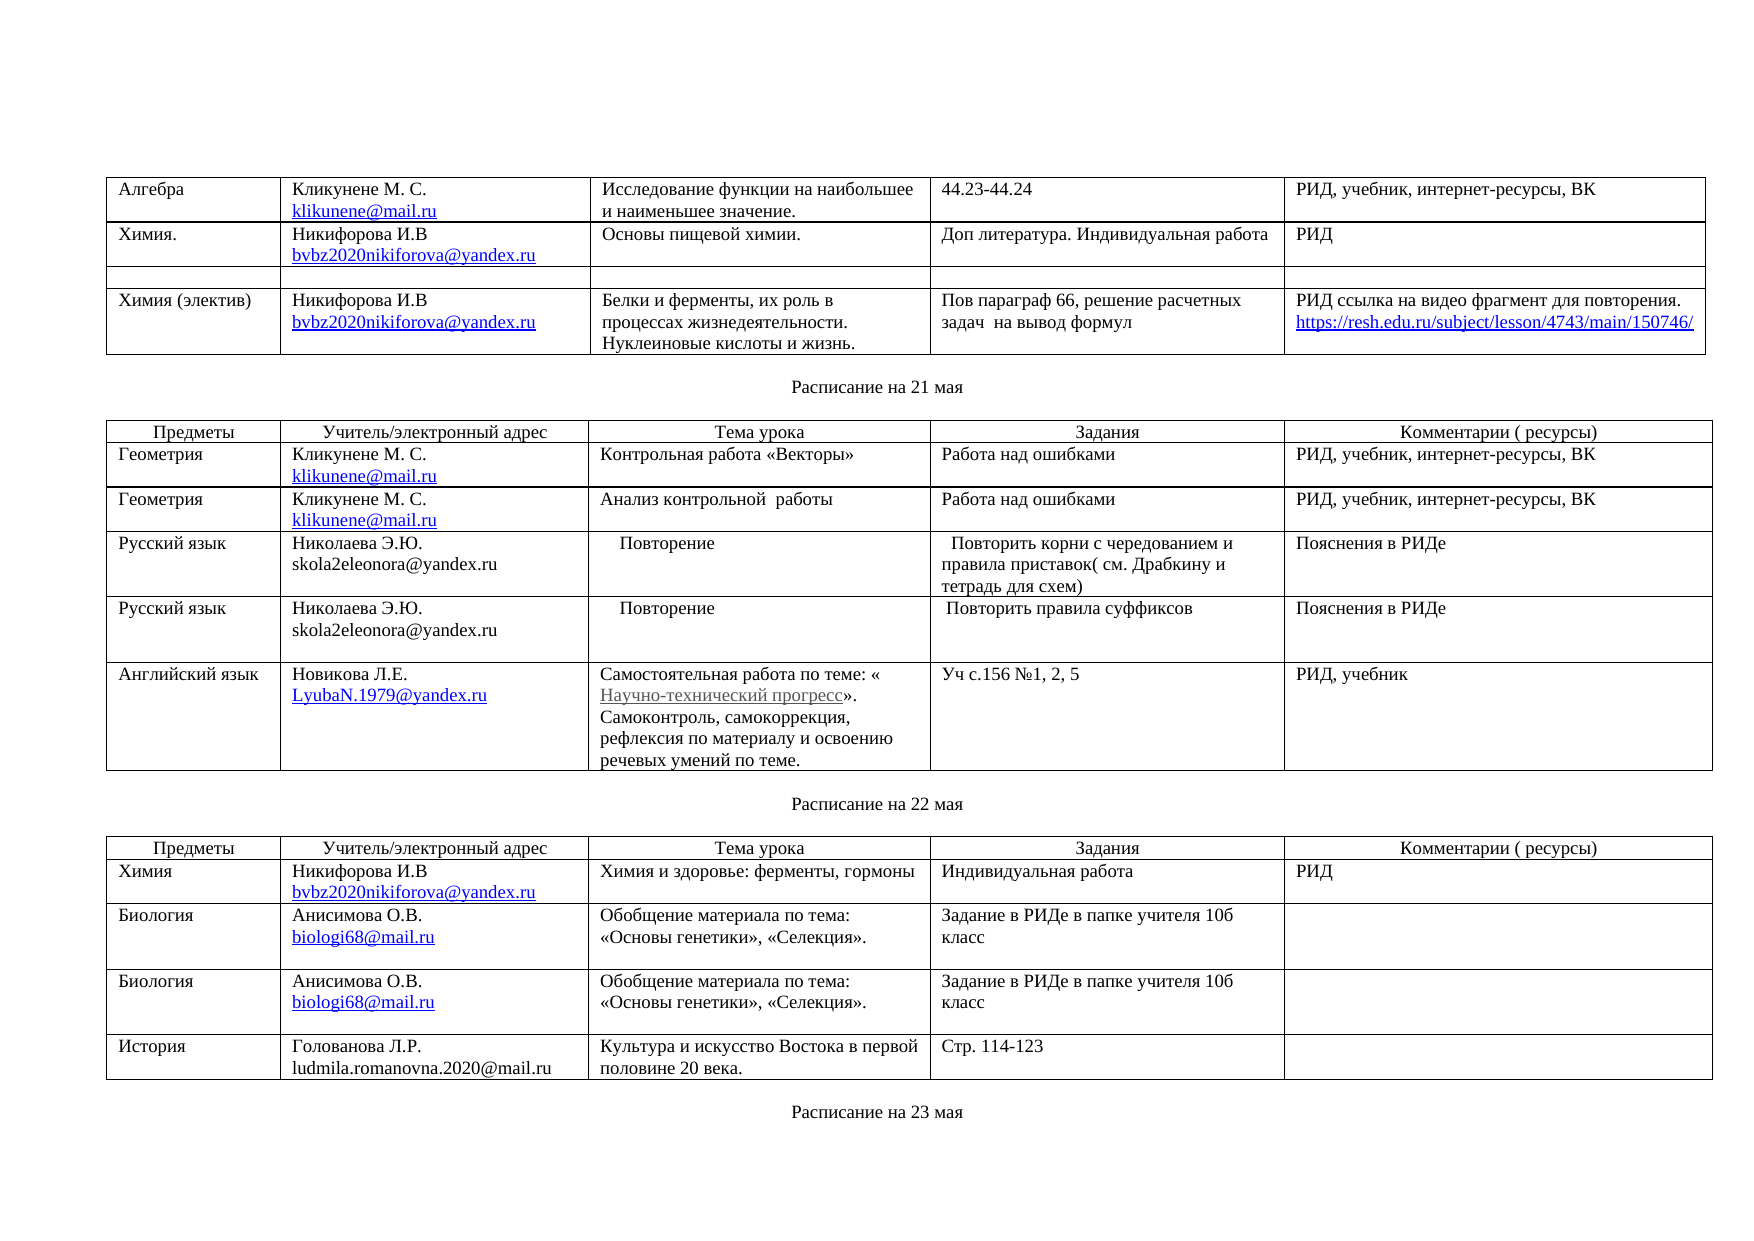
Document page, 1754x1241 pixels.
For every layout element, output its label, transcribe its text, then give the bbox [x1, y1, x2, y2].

table_cell Повторить корни с чередованием и правила приставок( см. Драбкину и тетрадь для схем) [931, 532, 1284, 596]
table_cell Работа над ошибками [931, 488, 1284, 531]
table_header Комментарии ( ресурсы) [1285, 837, 1712, 859]
table_cell Химия (электив) [107, 289, 280, 354]
table_header Задания [931, 837, 1284, 859]
table_cell Русский язык [107, 597, 280, 662]
table_cell Основы пищевой химии. [591, 223, 930, 266]
table_cell Анисимова О.В. biologi68@mail.ru [281, 970, 588, 1034]
table_header Предметы [107, 837, 280, 859]
table_cell РИД [1285, 223, 1705, 266]
table_cell Геометрия [107, 443, 280, 486]
table_cell РИД, учебник [1285, 663, 1712, 770]
table_cell Химия [107, 860, 280, 903]
table_cell Обобщение материала по тема: «Основы генетики», «Селекция». [589, 970, 930, 1034]
table_cell Кликунене М. С. klikunene@mail.ru [281, 488, 588, 531]
table_cell Стр. 114-123 [931, 1035, 1284, 1078]
table_cell Биология [107, 904, 280, 969]
table_cell Кликунене М. С. klikunene@mail.ru [281, 443, 588, 486]
text Расписание на 21 мая [118, 376, 1636, 398]
table_cell РИД ссылка на видео фрагмент для повторения. https://resh.edu.ru/subject/lesson/4743/main/150746/ [1285, 289, 1705, 354]
table_cell Химия и здоровье: ферменты, гормоны [589, 860, 930, 903]
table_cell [281, 178, 590, 221]
table_cell Повторение [589, 597, 930, 662]
table_cell Индивидуальная работа [931, 860, 1284, 903]
table_cell [1285, 1035, 1712, 1078]
table_cell Анализ контрольной работы [589, 488, 930, 531]
table_cell Никифорова И.В bvbz2020nikiforova@yandex.ru [281, 860, 588, 903]
table_header Тема урока [589, 837, 930, 859]
table_cell Самостоятельная работа по теме: « Научно-технический прогресс». Самоконтроль, самокоррекция, рефлексия по материалу и освоению речевых умений по теме. [589, 663, 930, 770]
table_cell РИД [1285, 860, 1712, 903]
table_cell [281, 267, 590, 288]
table_cell [931, 267, 1284, 288]
table_cell РИД, учебник, интернет-ресурсы, ВК [1285, 488, 1712, 531]
table_header Учитель/электронный адрес [281, 421, 588, 442]
table_cell Химия. [107, 223, 280, 266]
table_header Предметы [107, 421, 280, 442]
table_header Тема урока [589, 421, 930, 442]
table_cell [1285, 904, 1712, 969]
table_cell Уч с.156 №1, 2, 5 [931, 663, 1284, 770]
table_cell Биология [107, 970, 280, 1034]
table_cell Белки и ферменты, их роль в процессах жизнедеятельности. Нуклеиновые кислоты и жизнь. [591, 289, 930, 354]
table_header Задания [931, 421, 1284, 442]
table_cell Никифорова И.В bvbz2020nikiforova@yandex.ru [281, 289, 590, 354]
table_cell Задание в РИДе в папке учителя 10б класс [931, 904, 1284, 969]
table_header Учитель/электронный адрес [281, 837, 588, 859]
table_cell Николаева Э.Ю. skola2eleonora@yandex.ru [281, 532, 588, 596]
table_cell Голованова Л.Р. ludmila.romanovna.2020@mail.ru [281, 1035, 588, 1078]
table_cell [591, 267, 930, 288]
table_cell Обобщение материала по тема: «Основы генетики», «Селекция». [589, 904, 930, 969]
table_cell Работа над ошибками [931, 443, 1284, 486]
text Расписание на 23 мая [118, 1101, 1636, 1123]
table_cell [107, 267, 280, 288]
table_cell Русский язык [107, 532, 280, 596]
table_cell Пояснения в РИДе [1285, 532, 1712, 596]
table_cell Задание в РИДе в папке учителя 10б класс [931, 970, 1284, 1034]
table_cell [1285, 267, 1705, 288]
table_cell Контрольная работа «Векторы» [589, 443, 930, 486]
table_cell Повторение [589, 532, 930, 596]
table_cell Доп литература. Индивидуальная работа [931, 223, 1284, 266]
table_header Комментарии ( ресурсы) [1285, 421, 1712, 442]
table_cell Анисимова О.В. biologi68@mail.ru [281, 904, 588, 969]
table_cell Повторить правила суффиксов [931, 597, 1284, 662]
text Расписание на 22 мая [118, 793, 1636, 814]
table_cell Геометрия [107, 488, 280, 531]
table_cell Пояснения в РИДе [1285, 597, 1712, 662]
table_cell [1285, 970, 1712, 1034]
table_cell Новикова Л.Е. LyubaN.1979@yandex.ru [281, 663, 588, 770]
table_cell 44.23-44.24 [931, 178, 1284, 221]
table_cell Николаева Э.Ю. skola2eleonora@yandex.ru [281, 597, 588, 662]
table_cell История [107, 1035, 280, 1078]
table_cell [591, 178, 930, 221]
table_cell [1285, 178, 1705, 221]
table_cell Культура и искусство Востока в первой половине 20 века. [589, 1035, 930, 1078]
table_cell Алгебра [107, 178, 280, 221]
table_cell Никифорова И.В bvbz2020nikiforova@yandex.ru [281, 223, 590, 266]
table_cell Английский язык [107, 663, 280, 770]
table_cell Пов параграф 66, решение расчетных задач на вывод формул [931, 289, 1284, 354]
table_cell РИД, учебник, интернет-ресурсы, ВК [1285, 443, 1712, 486]
